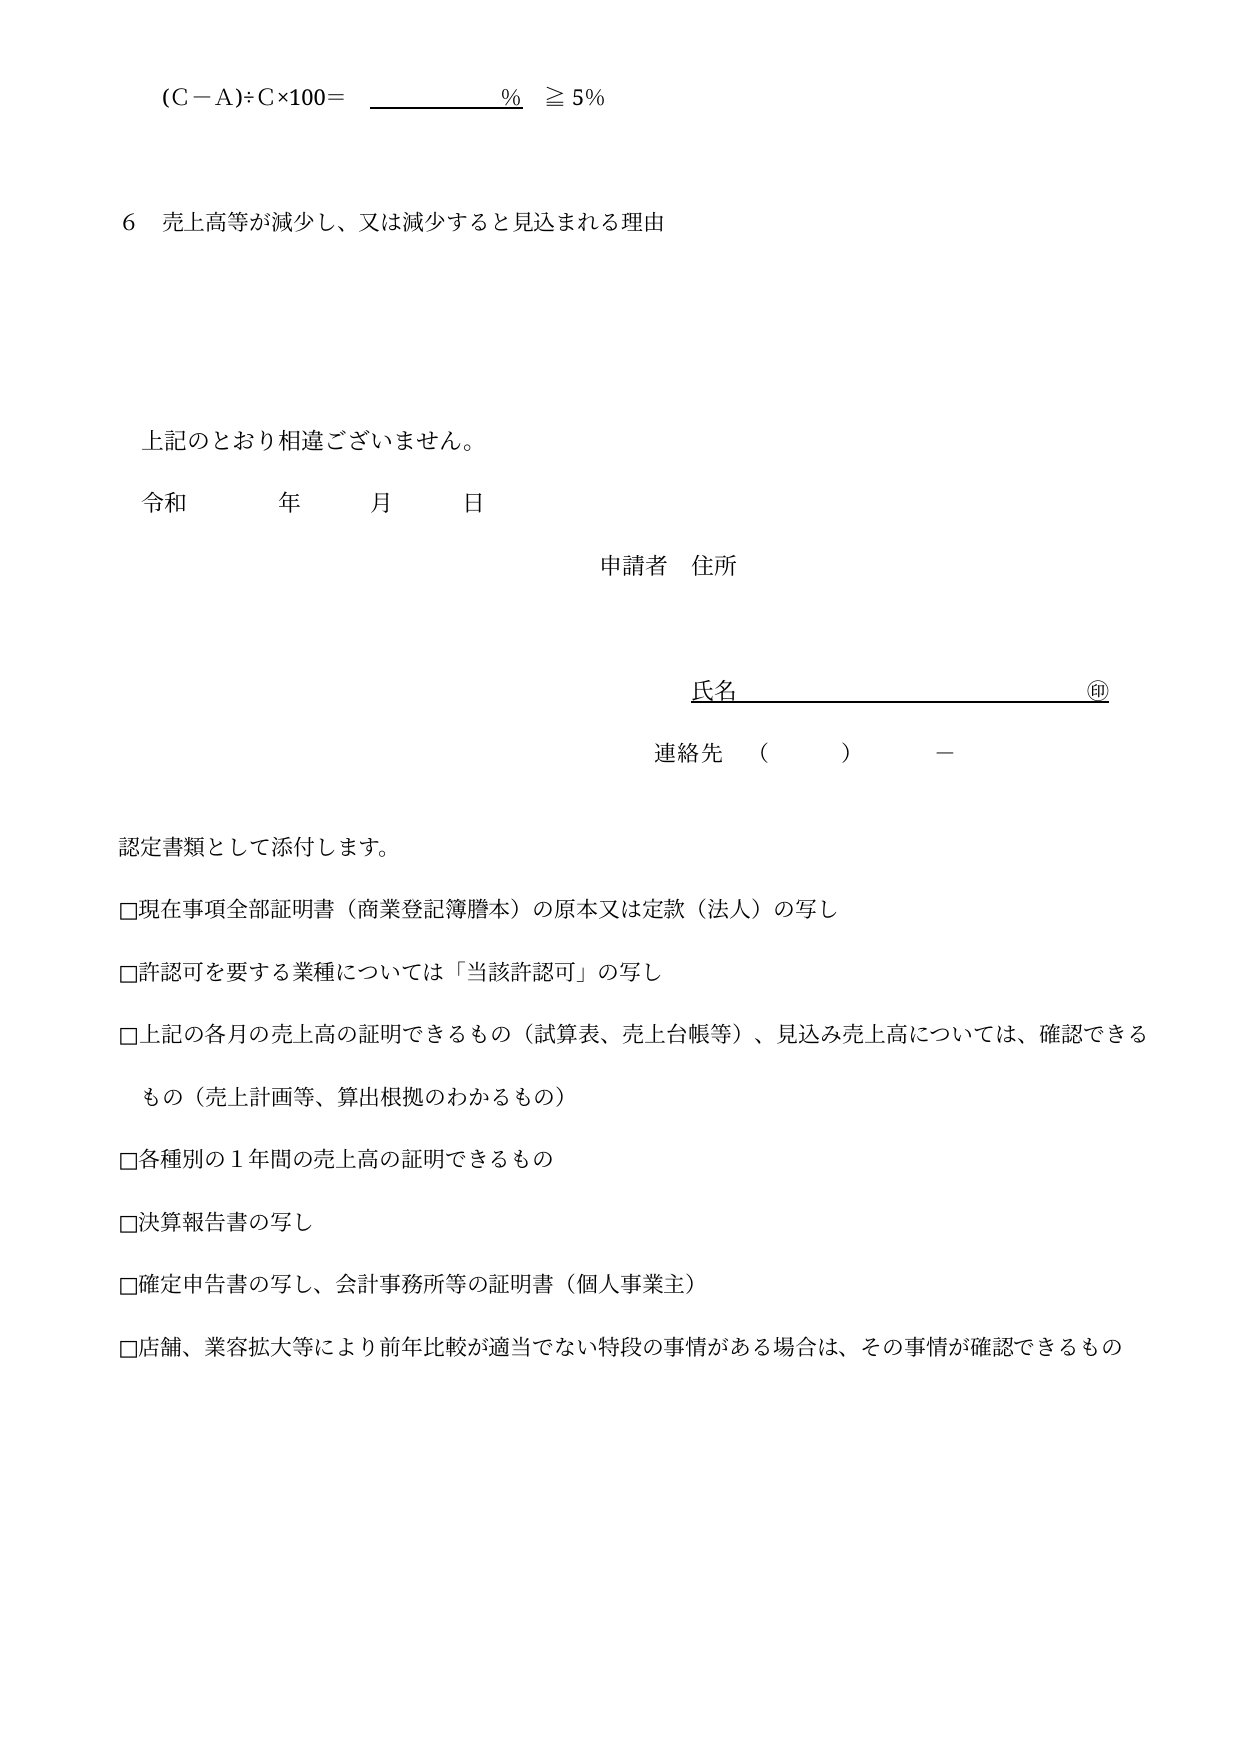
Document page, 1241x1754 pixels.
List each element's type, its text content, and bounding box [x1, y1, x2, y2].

text 連絡先 （ ） － [118, 721, 1155, 783]
text 氏名 ㊞ [118, 658, 1155, 721]
text □確定申告書の写し、会計事務所等の証明書（個人事業主） [118, 1252, 1152, 1314]
text □決算報告書の写し [118, 1189, 1152, 1252]
text (Ｃ－Ａ)÷Ｃ×100＝ ％ ≧ 5％ [118, 64, 1130, 127]
text □現在事項全部証明書（商業登記簿謄本）の原本又は定款（法人）の写し [118, 877, 1152, 939]
text □上記の各月の売上高の証明できるもの（試算表、売上台帳等）、見込み売上高については、確認できるもの（売上計画等、算出根拠のわかるもの） [118, 1002, 1152, 1127]
text □許認可を要する業種については「当該許認可」の写し [118, 939, 1152, 1002]
text 令和 年 月 日 [118, 471, 1152, 533]
text □各種別の１年間の売上高の証明できるもの [118, 1127, 1152, 1189]
text □店舗、業容拡大等により前年比較が適当でない特段の事情がある場合は、その事情が確認できるもの [118, 1314, 1152, 1377]
text 認定書類として添付します。 [118, 814, 1152, 877]
text ６ 売上高等が減少し、又は減少すると見込まれる理由 [118, 189, 1130, 252]
text 申請者 住所 [118, 533, 1060, 596]
text 上記のとおり相違ございません。 [118, 408, 1152, 471]
